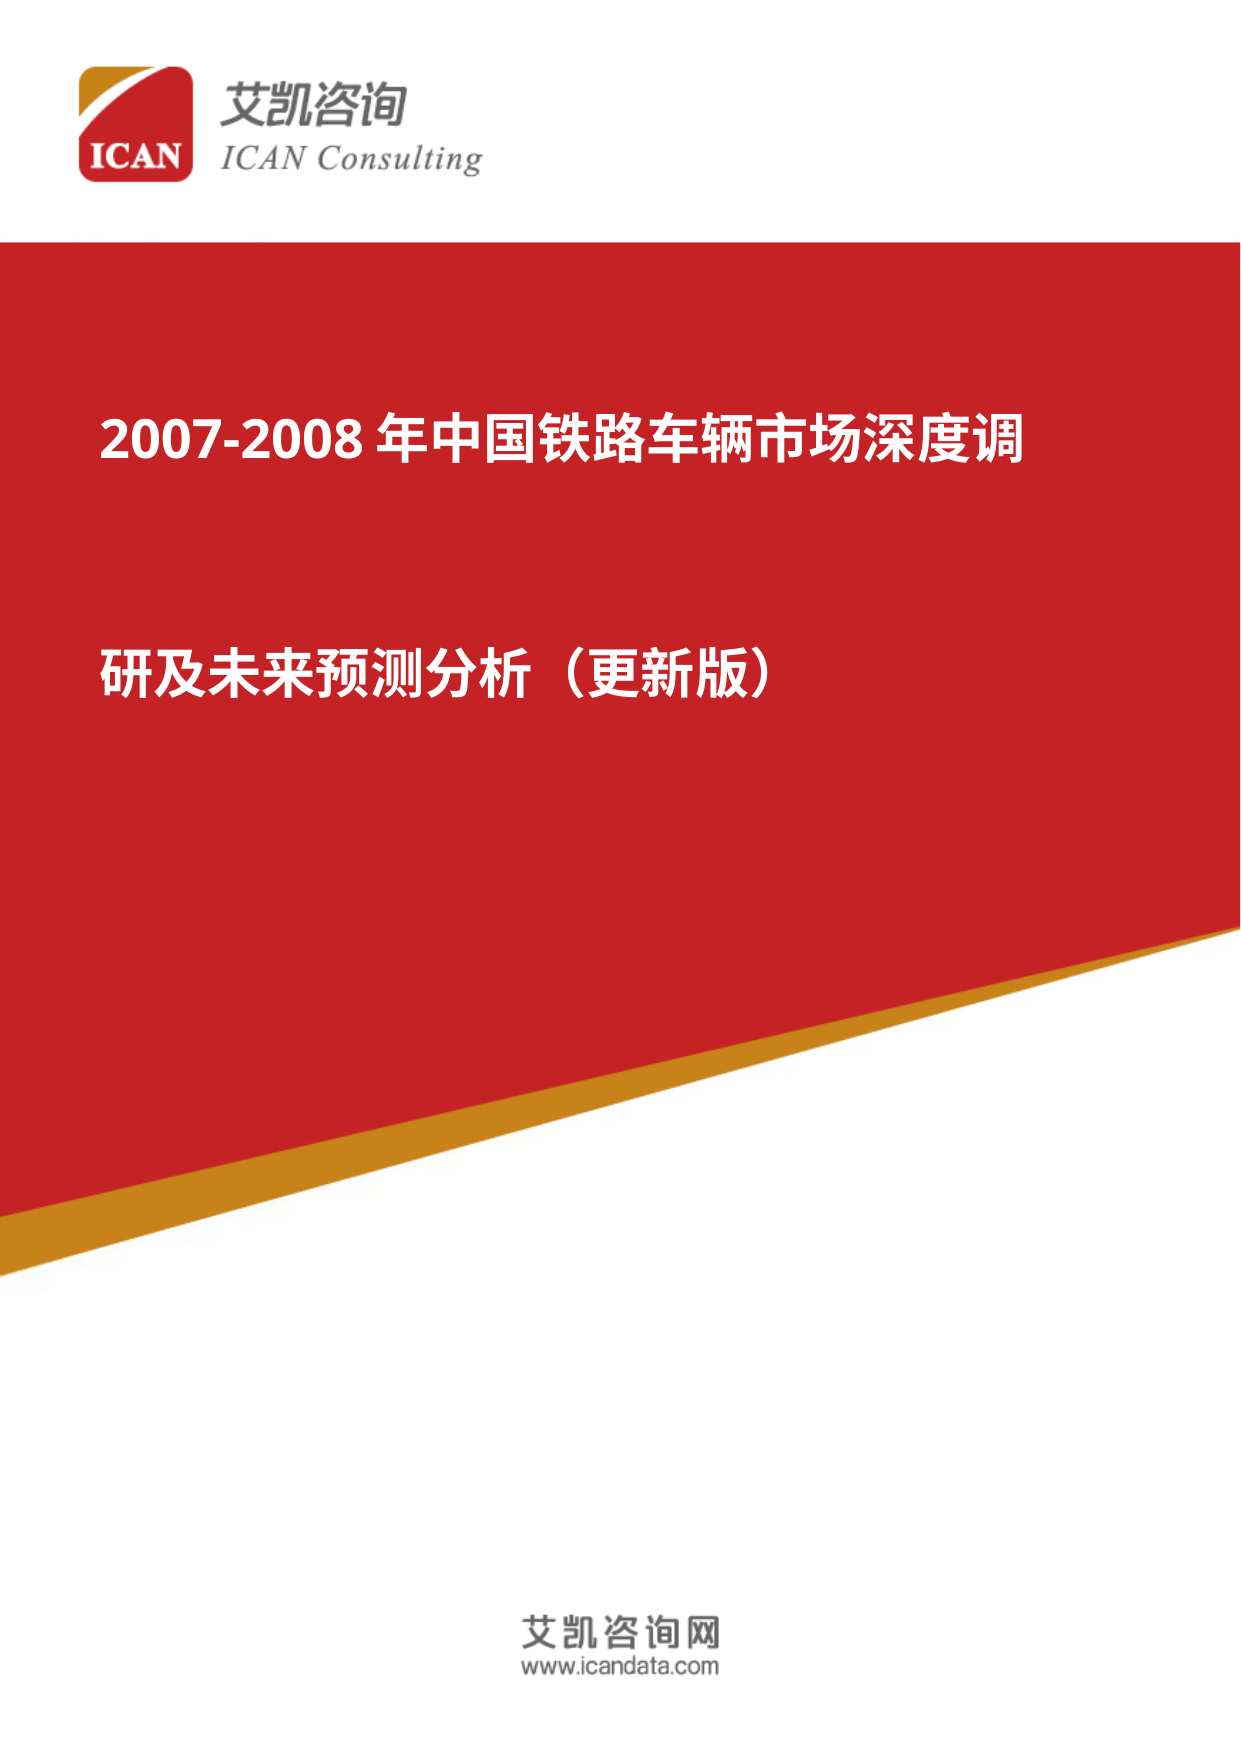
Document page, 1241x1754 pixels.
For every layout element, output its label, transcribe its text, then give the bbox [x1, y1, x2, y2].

picture [0, 5, 1241, 1754]
subtitle 2007-2008年中国铁路车辆市场深度调研及未来预测分析（更新版） [99, 386, 1053, 718]
